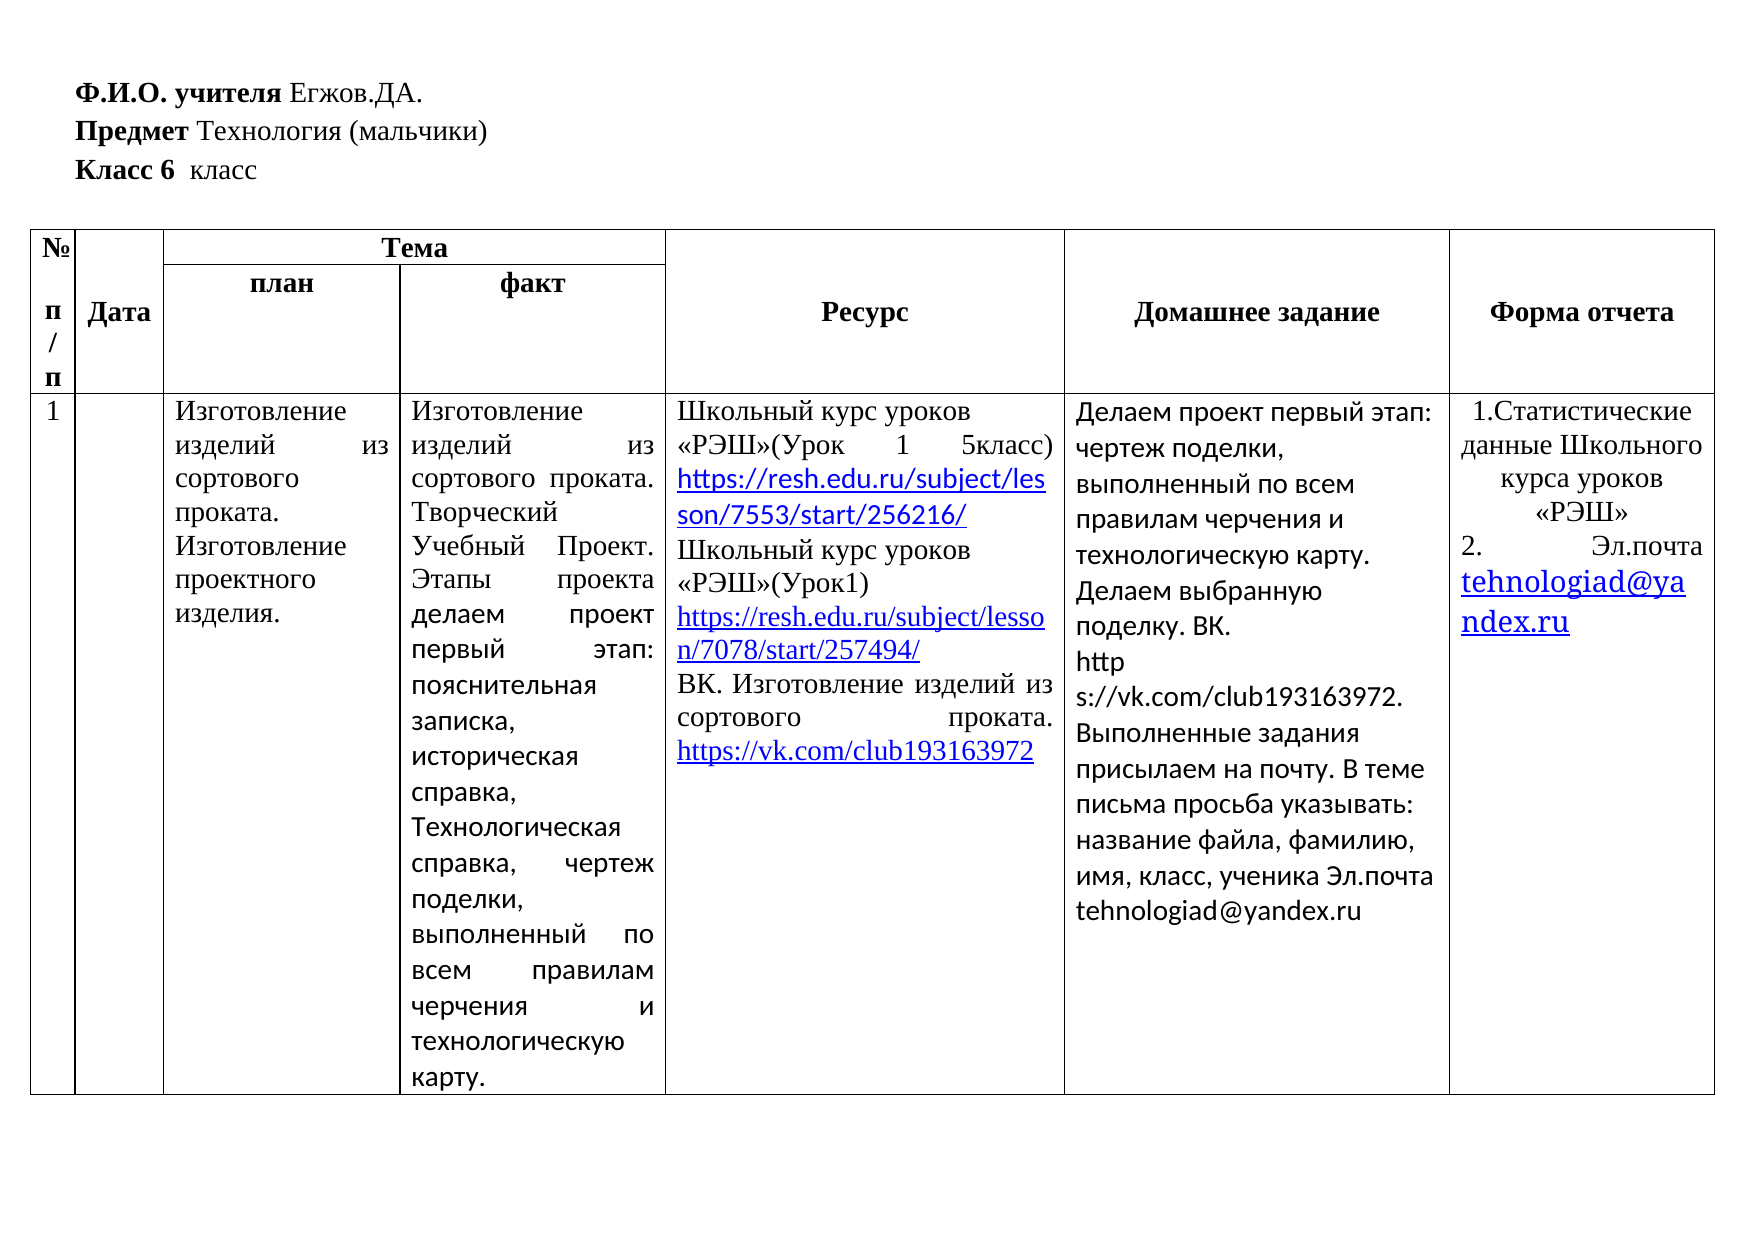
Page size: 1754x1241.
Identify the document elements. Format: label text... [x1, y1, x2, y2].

table_cell план [164, 265, 399, 392]
table_cell факт [401, 265, 665, 392]
text Предмет Технология (мальчики) [75, 113, 1679, 147]
table_cell Изготовление изделий из сортового проката. Творческий Учебный Проект. Этапы проекта делаем проект первый этап: пояснительная записка, историческая справка, Технологическая справка, чертеж поделки, выполненный по всем правилам черчения и технологическую карту. [401, 394, 665, 1093]
table_cell [76, 394, 163, 1093]
table_header Ресурс [666, 230, 1064, 392]
table_cell 1.Статистические данные Школьного курса уроков «РЭШ» 2. Эл.почта tehnologiad@yandex.ru [1450, 394, 1714, 1093]
table_header Дата [76, 230, 163, 392]
table_cell Делаем проект первый этап: чертеж поделки, выполненный по всем правилам черчения и технологическую карту. Делаем выбранную поделку. ВК. https://vk.com/club193163972. Выполненные задания присылаем на почту. В теме письма просьба указывать: название файла, фамилию, имя, класс, ученика Эл.почта tehnologiad@yandex.ru [1065, 394, 1449, 1093]
table_cell Изготовление изделий из сортового проката. Изготовление проектного изделия. [164, 394, 399, 1093]
table_cell 1 [31, 394, 74, 1093]
text Класс 6 класс [75, 152, 1679, 186]
table_header Домашнее задание [1065, 230, 1449, 392]
table_header Форма отчета [1450, 230, 1714, 392]
table_header № п/п [31, 230, 74, 392]
table_header Тема [164, 230, 665, 264]
text Ф.И.О. учителя Егжов.ДА. [75, 75, 1679, 108]
table_cell Школьный курс уроков «РЭШ»(Урок 1 5класс) https://resh.edu.ru/subject/lesson/7553/start/256216/ Школьный курс уроков «РЭШ»(Урок1) https://resh.edu.ru/subject/lesson/7078/start/257494/ ВК. Изготовление изделий из сортового проката. https://vk.com/club193163972 [666, 394, 1064, 1093]
